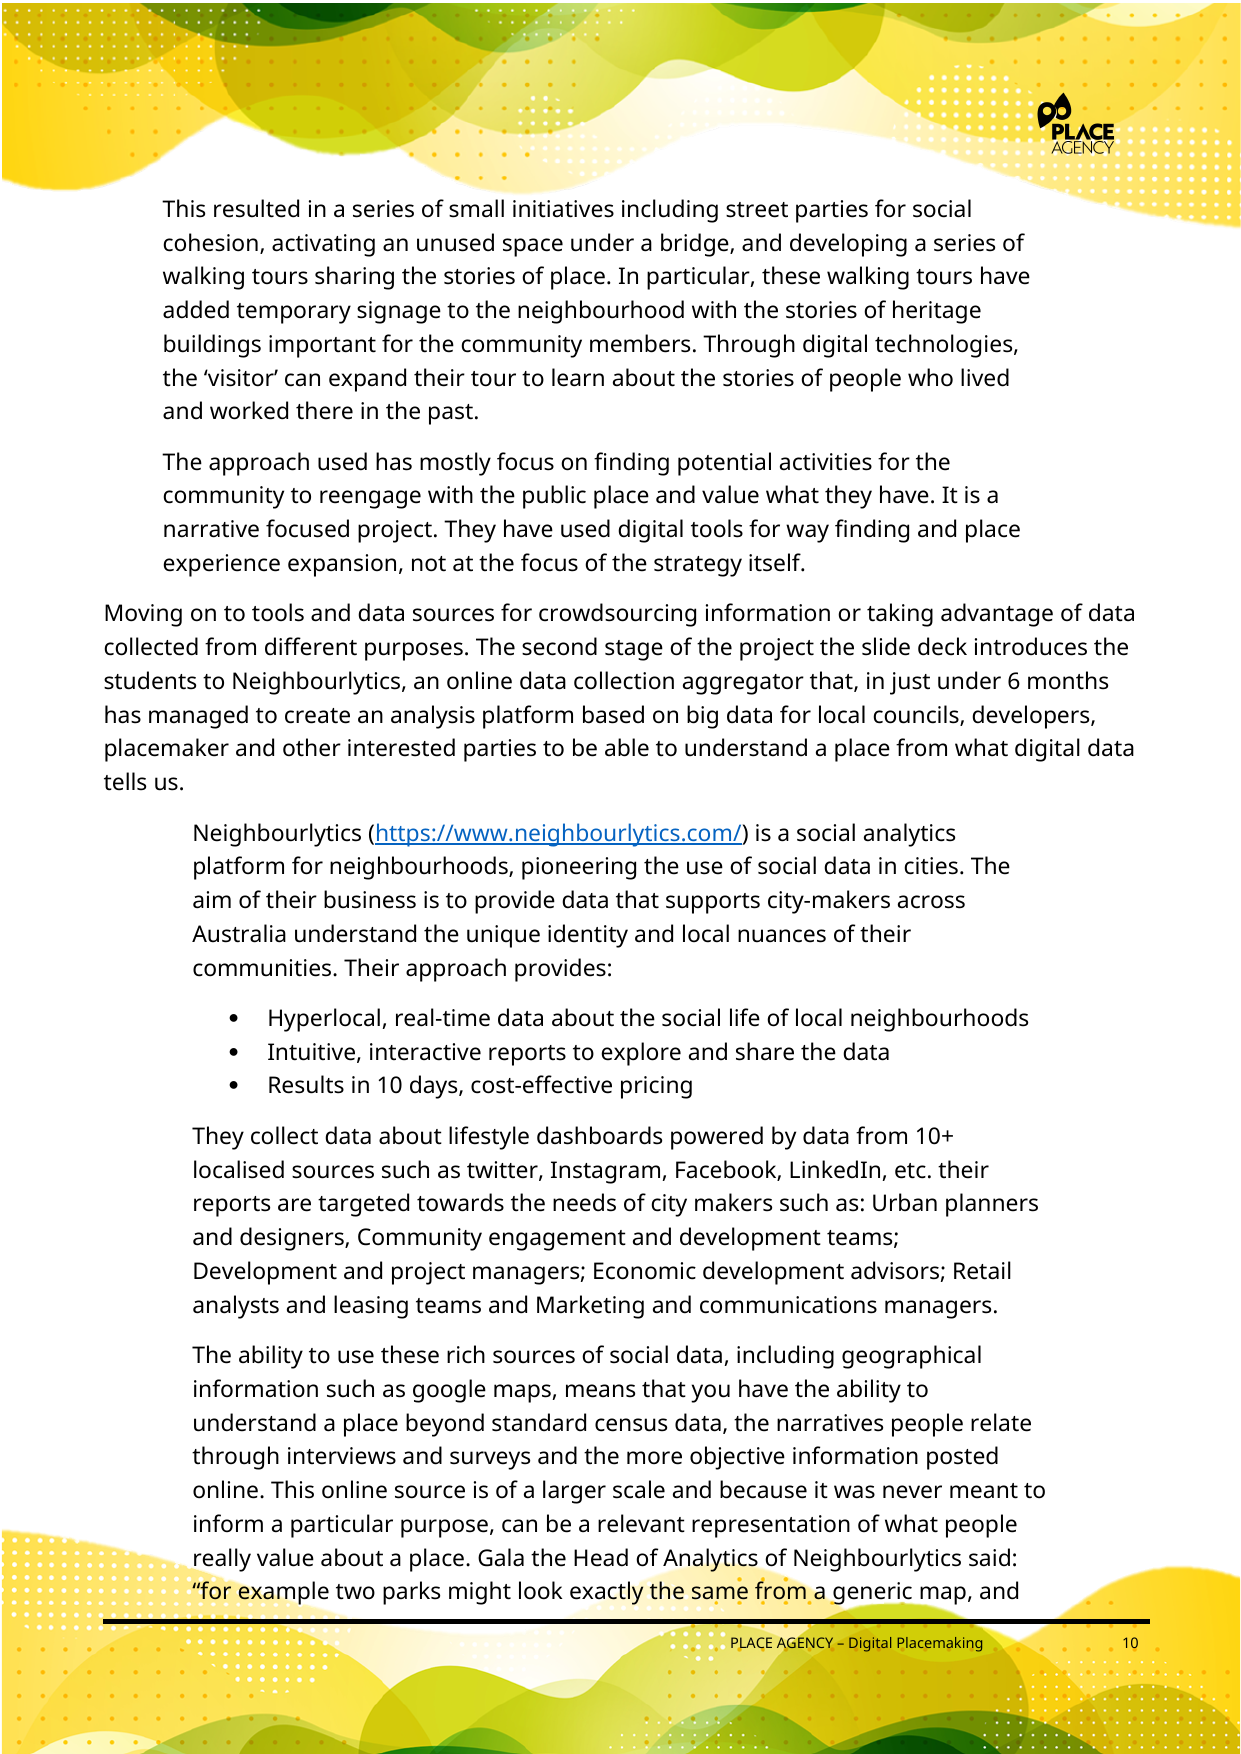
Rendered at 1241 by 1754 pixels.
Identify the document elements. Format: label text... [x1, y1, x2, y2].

list Hyperlocal, real-time data about the social life of local neighbourhoods [229, 1002, 1048, 1033]
picture [1, 1525, 1241, 1754]
text They collect data about lifestyle dashboards powered by data from 10+ localised sources such as twitter, Instagram, Facebook, LinkedIn, etc. their reports are targeted towards the needs of city makers such as: Urban planners and designers, Community engagement and development teams; Development and project managers; Economic development advisors; Retail analysts and leasing teams and Marketing and communications managers. [192, 1120, 1048, 1320]
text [192, 1339, 1048, 1607]
picture [3, 3, 1240, 232]
text Moving on to tools and data sources for crowdsourcing information or taking advantage of data collected from different purposes. The second stage of the project the slide deck introduces the students to Neighbourlytics, an online data collection aggregator that, in just under 6 months has managed to create an analysis platform based on big data for local councils, developers, placemaker and other interested parties to be able to understand a place from what digital data tells us. [103, 597, 1137, 797]
text This resulted in a series of small initiatives including street parties for social cohesion, activating an unused space under a bridge, and developing a series of walking tours sharing the stories of place. In particular, these walking tours have added temporary signage to the neighbourhood with the stories of heritage buildings important for the community members. Through digital technologies, the ‘visitor’ can expand their tour to learn about the stories of people who lived and worked there in the past. [162, 193, 1048, 427]
list Intuitive, interactive reports to explore and share the data [229, 1036, 1048, 1067]
list Results in 10 days, cost-effective pricing [229, 1069, 1048, 1101]
text The approach used has mostly focus on finding potential activities for the community to reengage with the public place and value what they have. It is a narrative focused project. They have used digital tools for way finding and place experience expansion, not at the focus of the strategy itself. [162, 446, 1048, 578]
text Neighbourlytics (https://www.neighbourlytics.com/) is a social analytics platform for neighbourhoods, pioneering the use of social data in cities. The aim of their business is to provide data that supports city-makers across Australia understand the unique identity and local nuances of their communities. Their approach provides: [192, 817, 1048, 983]
